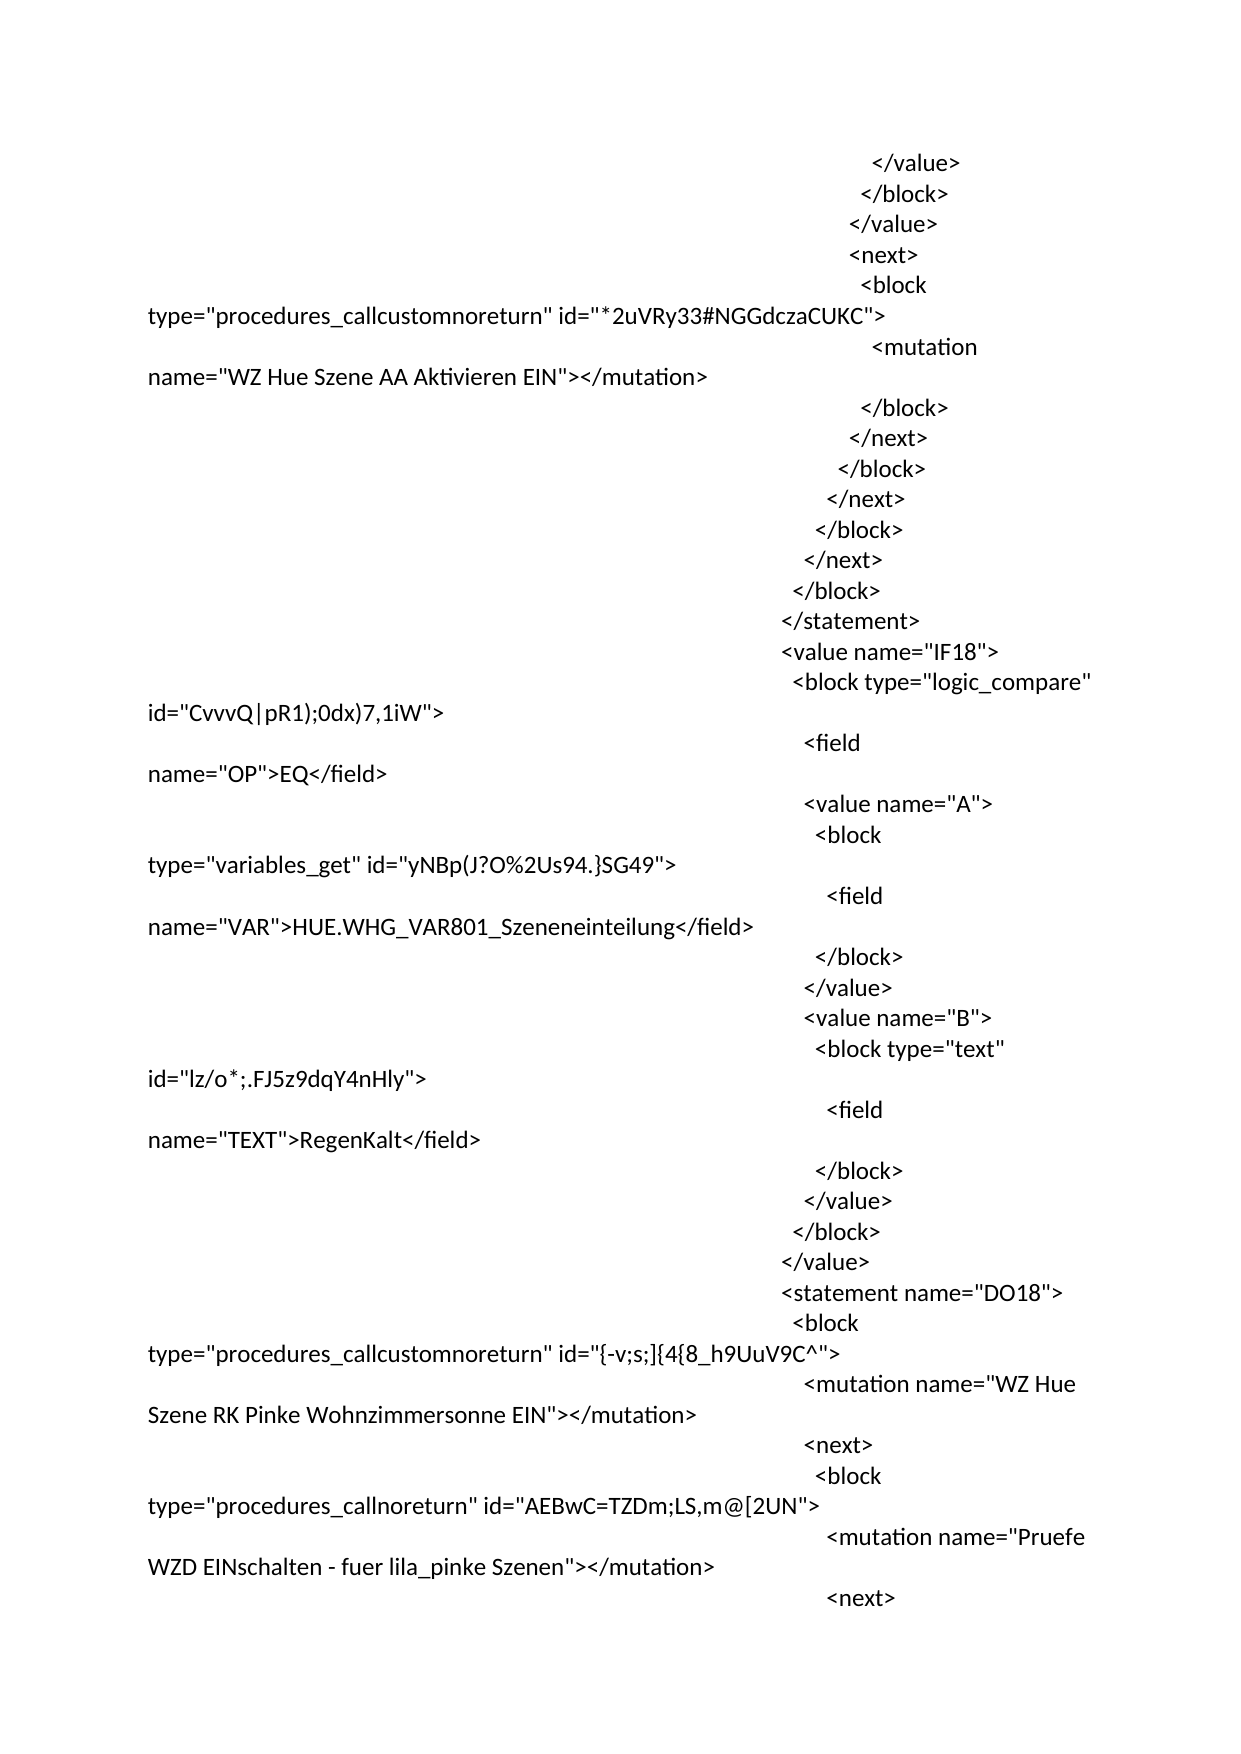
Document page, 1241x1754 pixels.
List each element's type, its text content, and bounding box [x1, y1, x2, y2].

text <statement name="DO18"> [148, 1277, 1093, 1307]
text </block> [148, 514, 1093, 544]
text </next> [148, 422, 1093, 453]
text </next> [148, 544, 1093, 575]
text </value> [148, 972, 1093, 1002]
text <field name="OP">EQ</field> [148, 727, 1093, 788]
text </block> [148, 1216, 1093, 1246]
text </block> [148, 178, 1093, 209]
text <block type="procedures_callnoreturn" id="AEBwC=TZDm;LS,m@[2UN"> [148, 1460, 1093, 1521]
text <block type="procedures_callcustomnoreturn" id="*2uVRy33#NGGdczaCUKC"> [148, 270, 1093, 331]
text <value name="IF18"> [148, 636, 1093, 666]
text <value name="B"> [148, 1002, 1093, 1033]
text </block> [148, 453, 1093, 483]
text <block type="logic_compare" id="CvvvQ|pR1);0dx)7,1iW"> [148, 666, 1093, 727]
text <next> [148, 1429, 1093, 1460]
text </value> [148, 209, 1093, 239]
text </value> [148, 1185, 1093, 1216]
text <field name="TEXT">RegenKalt</field> [148, 1094, 1093, 1155]
text <mutation name="WZ Hue Szene AA Aktivieren EIN"></mutation> [148, 331, 1093, 392]
text </block> [148, 392, 1093, 422]
text </value> [148, 148, 1093, 178]
text <mutation name="Pruefe WZD EINschalten - fuer lila_pinke Szenen"></mutation> [148, 1521, 1093, 1582]
text </block> [148, 575, 1093, 605]
text </next> [148, 483, 1093, 514]
text <next> [148, 239, 1093, 270]
text <next> [148, 1582, 1093, 1613]
text <field name="VAR">HUE.WHG_VAR801_Szeneneinteilung</field> [148, 880, 1093, 941]
text <mutation name="WZ Hue Szene RK Pinke Wohnzimmersonne EIN"></mutation> [148, 1368, 1093, 1429]
text </value> [148, 1246, 1093, 1277]
text </block> [148, 1155, 1093, 1185]
text </statement> [148, 605, 1093, 636]
text </block> [148, 941, 1093, 972]
text <block type="text" id="lz/o*;.FJ5z9dqY4nHly"> [148, 1033, 1093, 1094]
text <value name="A"> [148, 788, 1093, 819]
text <block type="variables_get" id="yNBp(J?O%2Us94.}SG49"> [148, 819, 1093, 880]
text <block type="procedures_callcustomnoreturn" id="{-v;s;]{4{8_h9UuV9C^"> [148, 1307, 1093, 1368]
